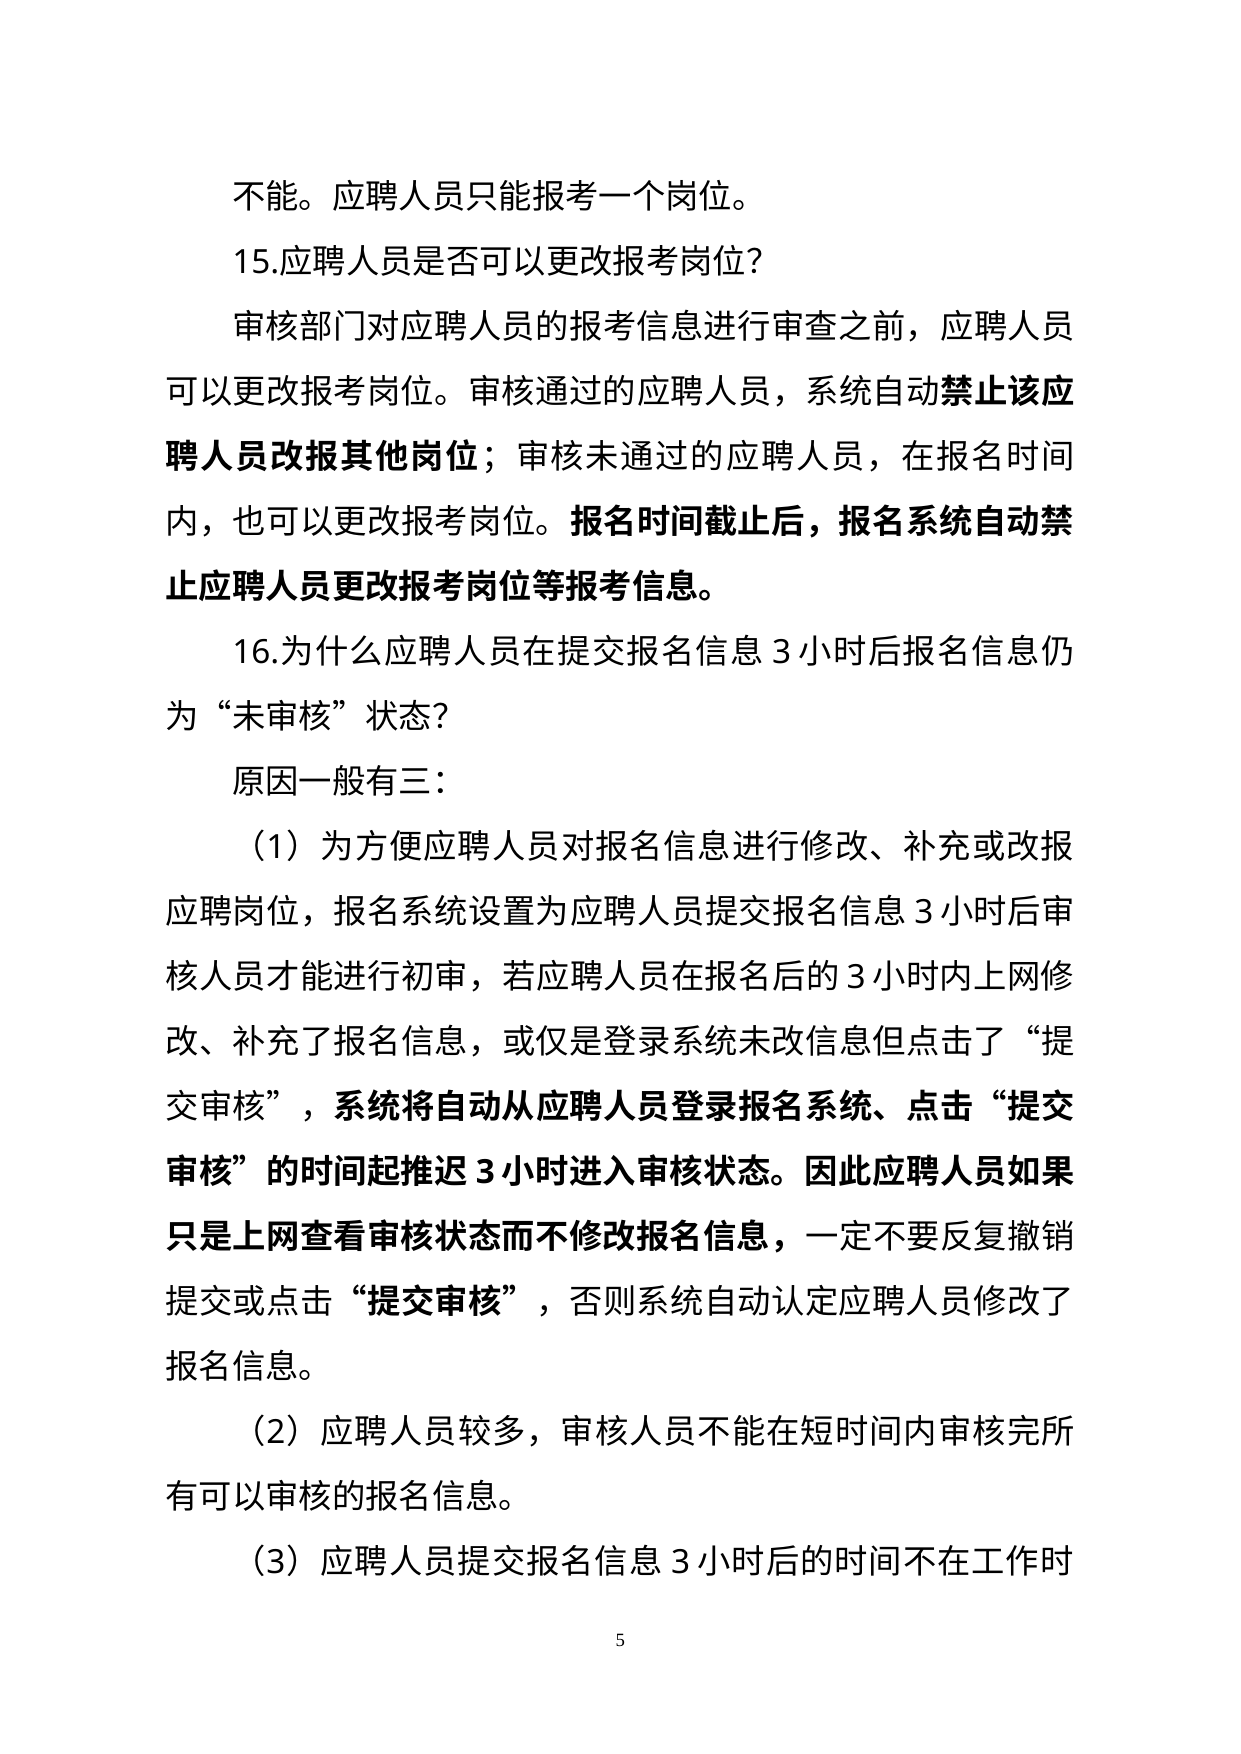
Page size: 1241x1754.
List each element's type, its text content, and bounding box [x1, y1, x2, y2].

text （2）应聘人员较多，审核人员不能在短时间内审核完所有可以审核的报名信息。 [165, 1397, 1075, 1527]
text 16.为什么应聘人员在提交报名信息3小时后报名信息仍为“未审核”状态？ [165, 617, 1075, 747]
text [165, 1527, 1075, 1592]
text （1）为方便应聘人员对报名信息进行修改、补充或改报应聘岗位，报名系统设置为应聘人员提交报名信息3小时后审核人员才能进行初审，若应聘人员在报名后的3小时内上网修改、补充了报名信息，或仅是登录系统未改信息但点击了“提交审核”，系统将自动从应聘人员登录报名系统、点击“提交审核”的时间起推迟3小时进入审核状态。因此应聘人员如果只是上网查看审核状态而不修改报名信息，一定不要反复撤销提交或点击“提交审核”，否则系统自动认定应聘人员修改了报名信息。 [165, 812, 1075, 1397]
text 不能。应聘人员只能报考一个岗位。 [165, 162, 1075, 227]
text 原因一般有三： [165, 747, 1075, 812]
text 审核部门对应聘人员的报考信息进行审查之前，应聘人员可以更改报考岗位。审核通过的应聘人员，系统自动禁止该应聘人员改报其他岗位；审核未通过的应聘人员，在报名时间内，也可以更改报考岗位。报名时间截止后，报名系统自动禁止应聘人员更改报考岗位等报考信息。 [165, 292, 1075, 617]
text 15.应聘人员是否可以更改报考岗位？ [165, 227, 1075, 292]
